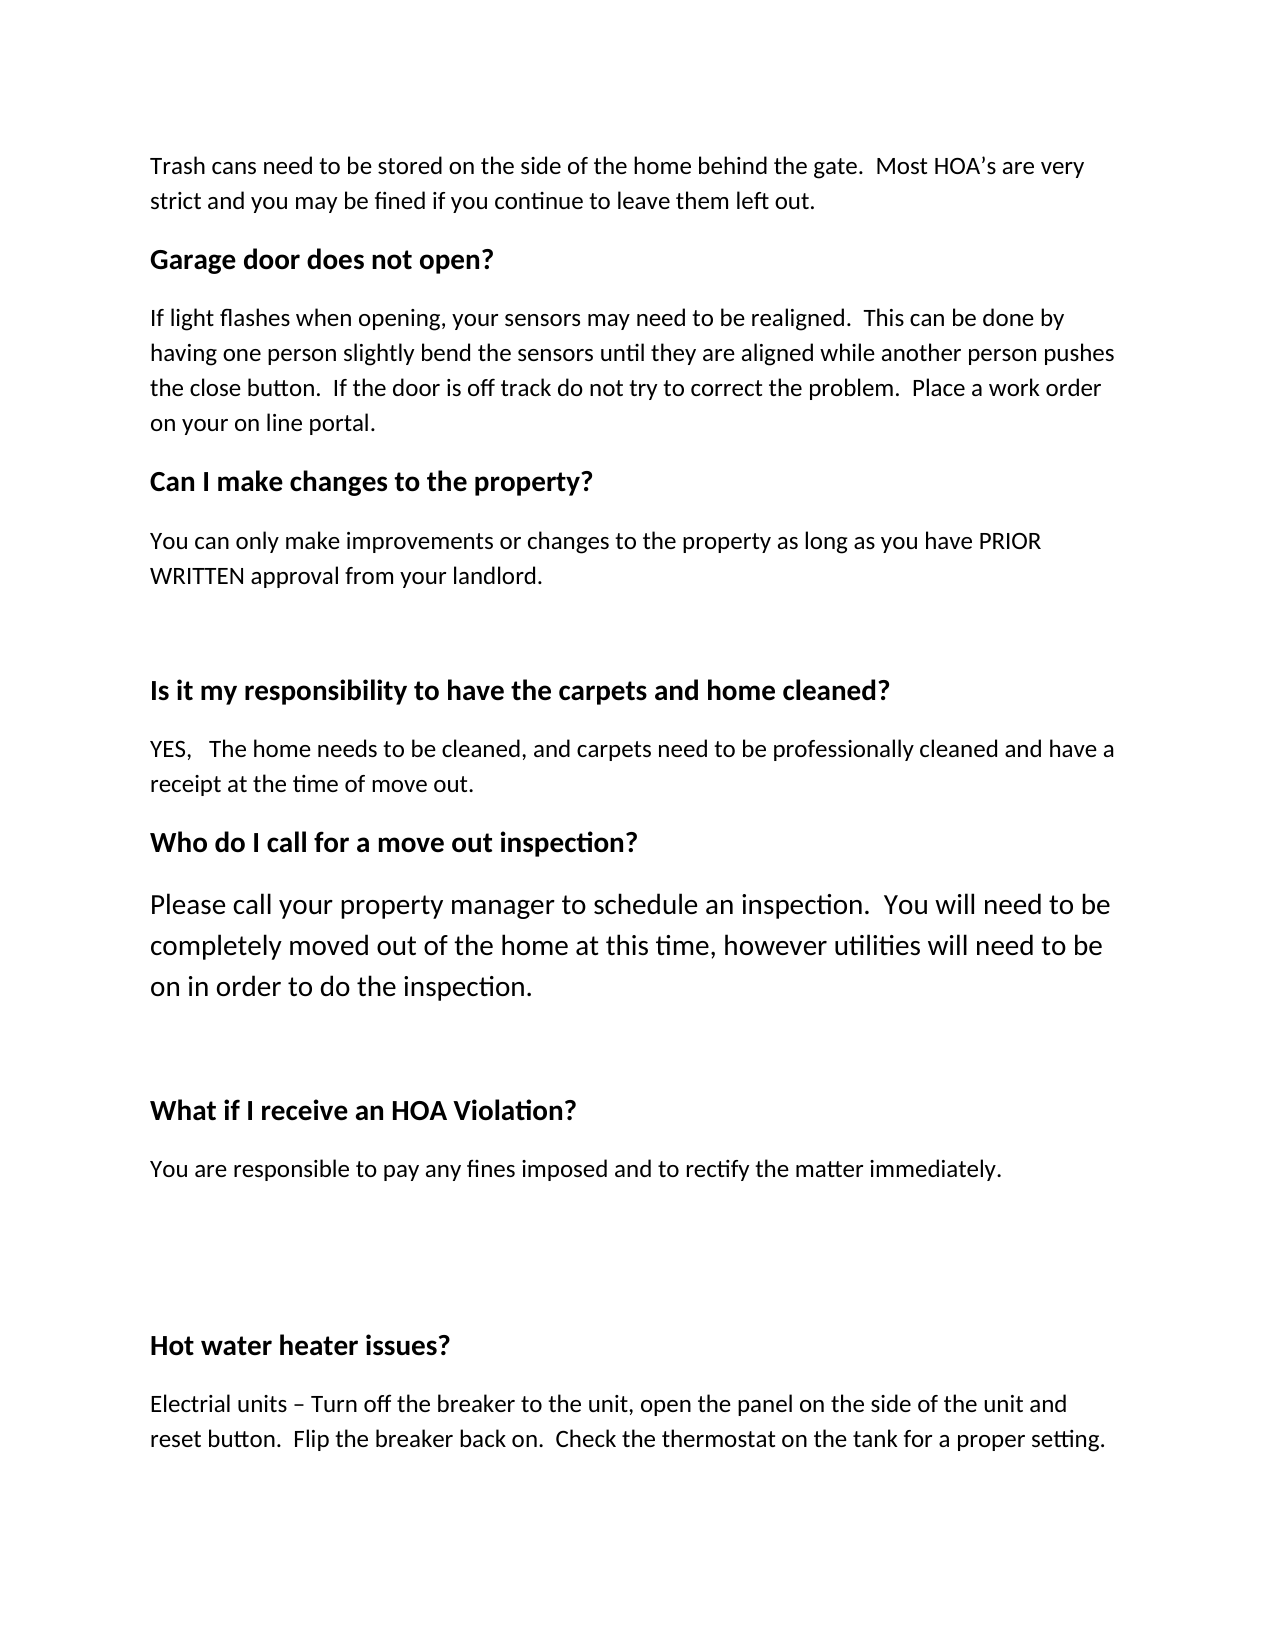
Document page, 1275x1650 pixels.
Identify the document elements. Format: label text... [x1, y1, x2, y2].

text Is it my responsibility to have the carpets and home cleaned? [150, 672, 1125, 707]
text Who do I call for a move out inspection? [150, 824, 1125, 860]
text You are responsible to pay any fines imposed and to rectify the matter immediately. [150, 1153, 1125, 1184]
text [150, 1389, 1125, 1454]
text Can I make changes to the property? [150, 463, 1125, 499]
text Trash cans need to be stored on the side of the home behind the gate. Most HOA’s are very strict and you may be fined if you continue to leave them left out. [150, 150, 1125, 216]
text Garage door does not open? [150, 241, 1125, 276]
text What if I receive an HOA Violation? [150, 1092, 1125, 1127]
text If light flashes when opening, your sensors may need to be realigned. This can be done by having one person slightly bend the sensors until they are aligned while another person pushes the close button. If the door is off track do not try to correct the problem. Place a work order on your on line portal. [150, 303, 1125, 438]
text Hot water heater issues? [150, 1327, 1125, 1362]
text YES, The home needs to be cleaned, and carpets need to be professionally cleaned and have a receipt at the time of move out. [150, 734, 1125, 799]
text Please call your property manager to schedule an inspection. You will need to be completely moved out of the home at this time, however utilities will need to be on in order to do the inspection. [150, 886, 1125, 1004]
text You can only make improvements or changes to the property as long as you have PRIOR WRITTEN approval from your landlord. [150, 525, 1125, 591]
